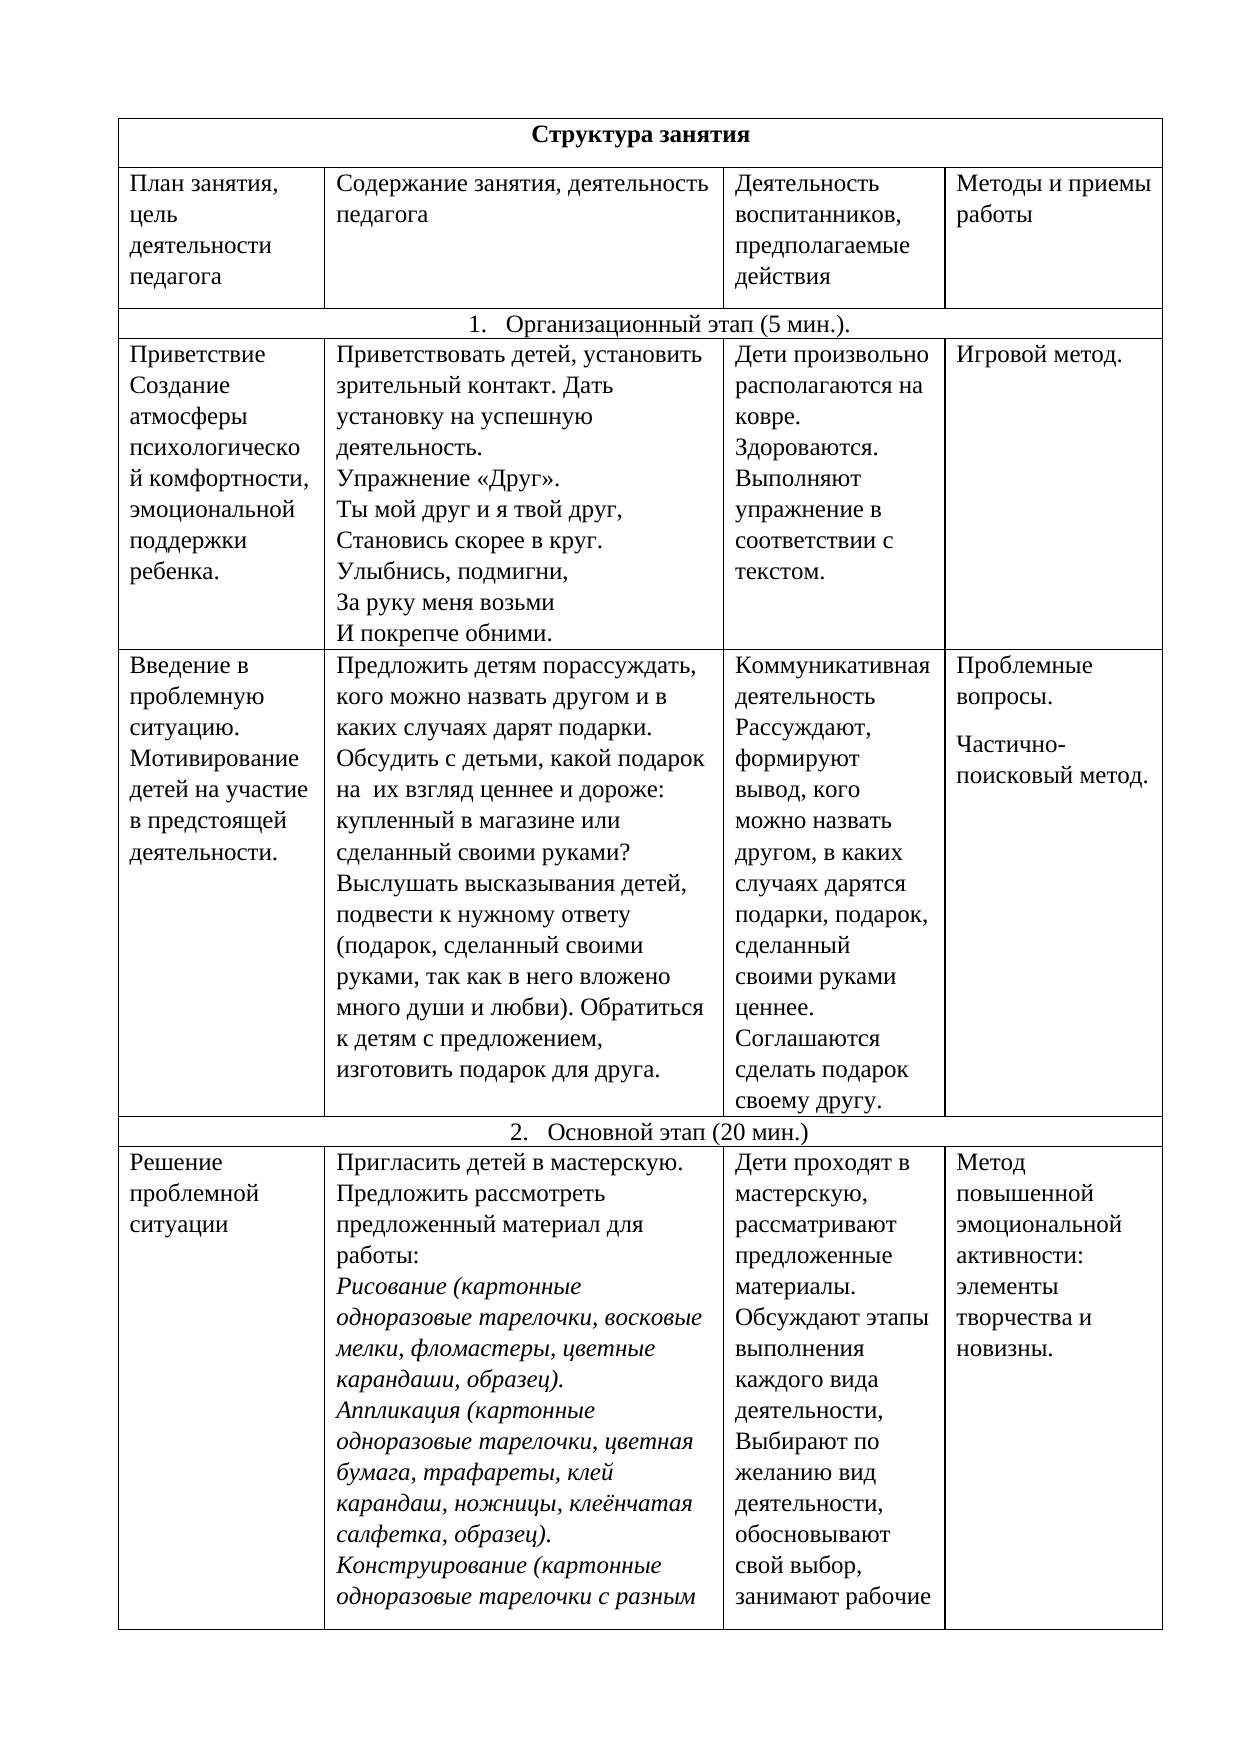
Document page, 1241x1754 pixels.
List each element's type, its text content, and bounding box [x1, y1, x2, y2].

table_cell Приветствовать детей, установить зрительный контакт. Дать установку на успешную деятельность. Упражнение «Друг». Ты мой друг и я твой друг, Становись скорее в круг. Улыбнись, подмигни, За руку меня возьми И покрепче обними. [325, 339, 723, 649]
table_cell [119, 1147, 324, 1629]
table_cell Организационный этап (5 мин.). [119, 309, 1162, 338]
table_cell Деятельность воспитанников, предполагаемые действия [724, 168, 944, 308]
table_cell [724, 1147, 944, 1629]
table_cell Методы и приемы работы [946, 168, 1162, 308]
table_cell Проблемные вопросы. Частично-поисковый метод. [946, 650, 1162, 1116]
table_cell Предложить детям порассуждать, кого можно назвать другом и в каких случаях дарят подарки. Обсудить с детьми, какой подарок на их взгляд ценнее и дороже: купленный в магазине или сделанный своими руками? Выслушать высказывания детей, подвести к нужному ответу (подарок, сделанный своими руками, так как в него вложено много души и любви). Обратиться к детям с предложением, изготовить подарок для друга. [325, 650, 723, 1116]
table_cell Коммуникативная деятельность Рассуждают, формируют вывод, кого можно назвать другом, в каких случаях дарятся подарки, подарок, сделанный своими руками ценнее. Соглашаются сделать подарок своему другу. [724, 650, 944, 1116]
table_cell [946, 1147, 1162, 1629]
table_cell Структура занятия [119, 119, 1162, 167]
table_cell Игровой метод. [946, 339, 1162, 649]
table_cell Приветствие Создание атмосферы психологической комфортности, эмоциональной поддержки ребенка. [119, 339, 324, 649]
table_cell Основной этап (20 мин.) [119, 1117, 1162, 1146]
table_cell Введение в проблемную ситуацию. Мотивирование детей на участие в предстоящей деятельности. [119, 650, 324, 1116]
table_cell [325, 1147, 723, 1629]
table_cell Содержание занятия, деятельность педагога [325, 168, 723, 308]
table_cell План занятия, цель деятельности педагога [119, 168, 324, 308]
table_cell Дети произвольно располагаются на ковре. Здороваются. Выполняют упражнение в соответствии с текстом. [724, 339, 944, 649]
